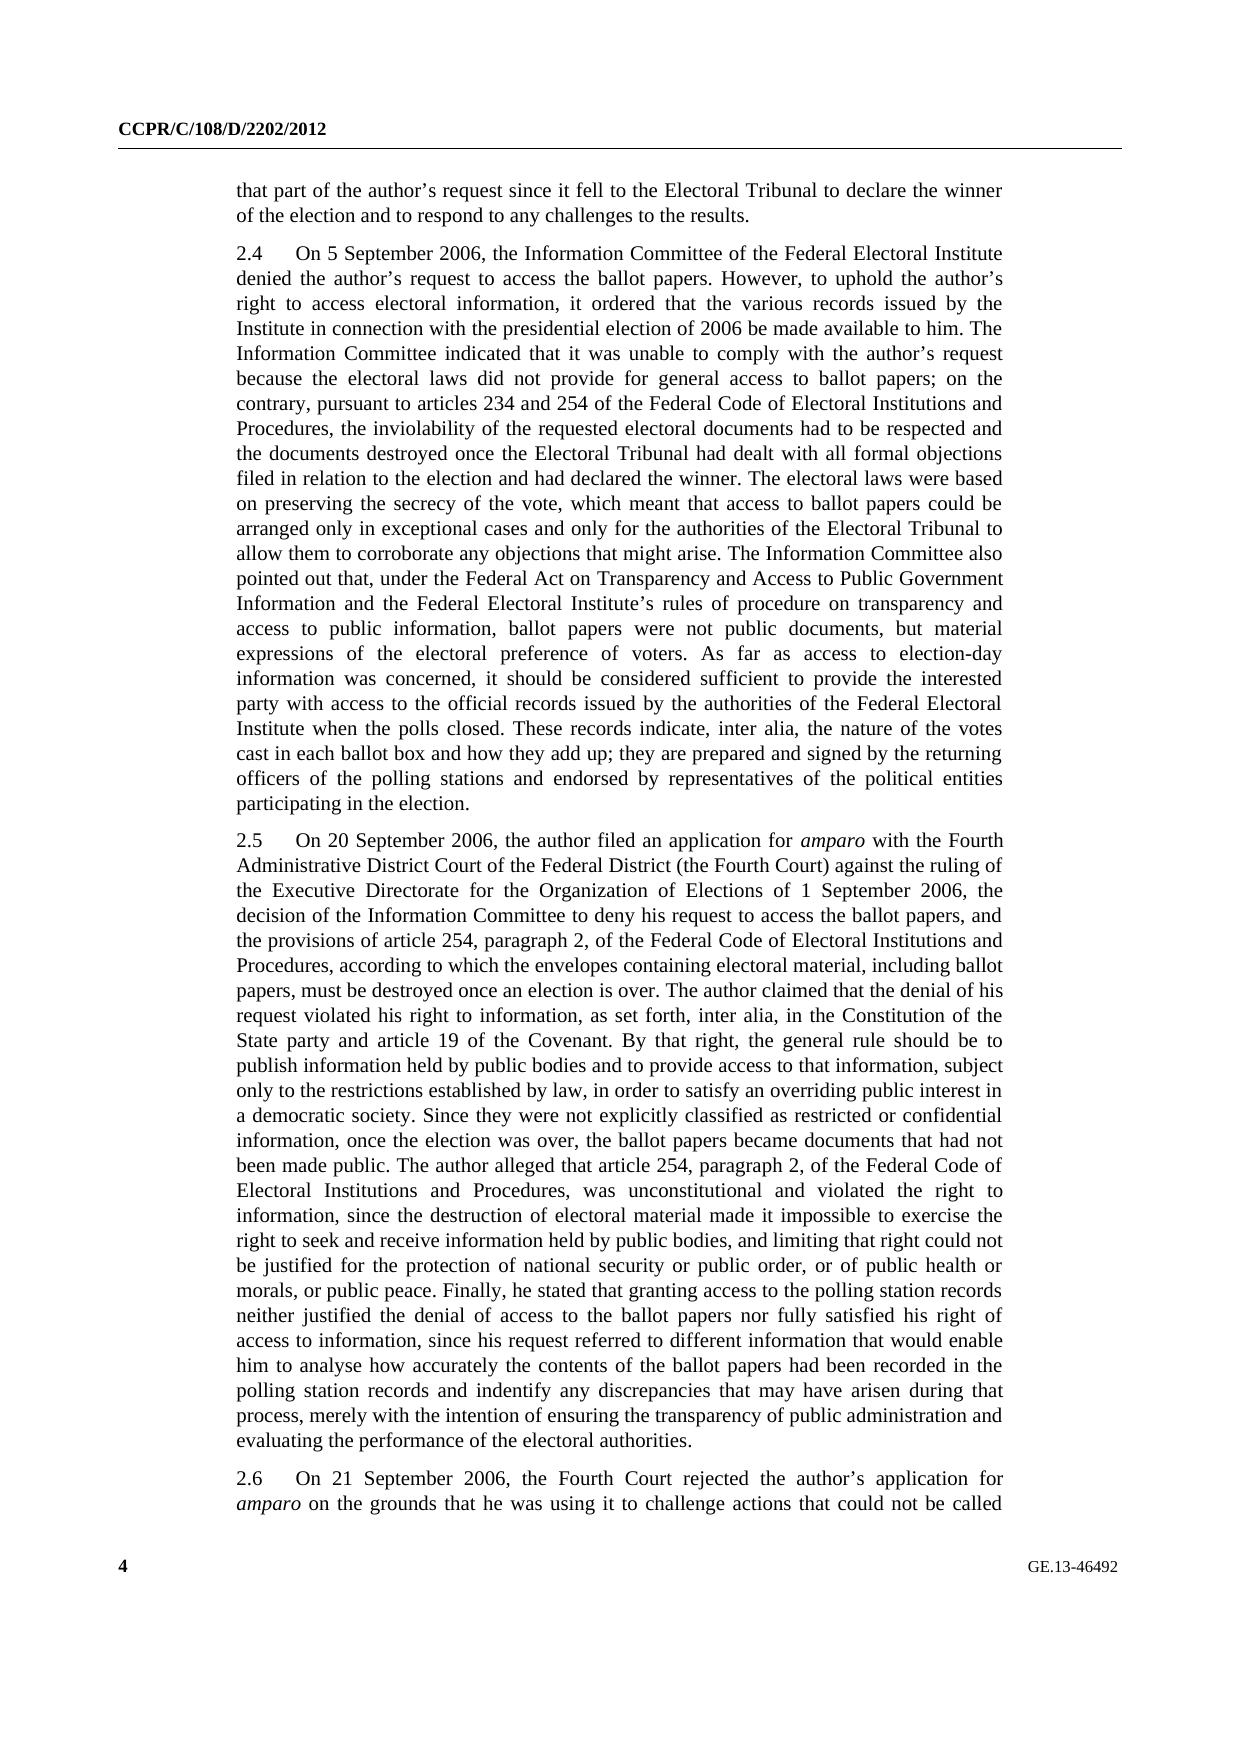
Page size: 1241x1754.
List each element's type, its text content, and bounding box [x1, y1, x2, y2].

text 2.5 On 20 September 2006, the author filed an application for amparo with the Fourth Administrative District Court of the Federal District (the Fourth Court) against the ruling of the Executive Directorate for the Organization of Elections of 1 September 2006, the decision of the Information Committee to deny his request to access the ballot papers, and the provisions of article 254, paragraph 2, of the Federal Code of Electoral Institutions and Procedures, according to which the envelopes containing electoral material, including ballot papers, must be destroyed once an election is over. The author claimed that the denial of his request violated his right to information, as set forth, inter alia, in the Constitution of the State party and article 19 of the Covenant. By that right, the general rule should be to publish information held by public bodies and to provide access to that information, subject only to the restrictions established by law, in order to satisfy an overriding public interest in a democratic society. Since they were not explicitly classified as restricted or confidential information, once the election was over, the ballot papers became documents that had not been made public. The author alleged that article 254, paragraph 2, of the Federal Code of Electoral Institutions and Procedures, was unconstitutional and violated the right to information, since the destruction of electoral material made it impossible to exercise the right to seek and receive information held by public bodies, and limiting that right could not be justified for the protection of national security or public order, or of public health or morals, or public peace. Finally, he stated that granting access to the polling station records neither justified the denial of access to the ballot papers nor fully satisfied his right of access to information, since his request referred to different information that would enable him to analyse how accurately the contents of the ballot papers had been recorded in the polling station records and indentify any discrepancies that may have arisen during that process, merely with the intention of ensuring the transparency of public administration and evaluating the performance of the electoral authorities. [236, 827, 1004, 1452]
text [236, 1465, 1004, 1515]
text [236, 177, 1004, 227]
text 2.4 On 5 September 2006, the Information Committee of the Federal Electoral Institute denied the author’s request to access the ballot papers. However, to uphold the author’s right to access electoral information, it ordered that the various records issued by the Institute in connection with the presidential election of 2006 be made available to him. The Information Committee indicated that it was unable to comply with the author’s request because the electoral laws did not provide for general access to ballot papers; on the contrary, pursuant to articles 234 and 254 of the Federal Code of Electoral Institutions and Procedures, the inviolability of the requested electoral documents had to be respected and the documents destroyed once the Electoral Tribunal had dealt with all formal objections filed in relation to the election and had declared the winner. The electoral laws were based on preserving the secrecy of the vote, which meant that access to ballot papers could be arranged only in exceptional cases and only for the authorities of the Electoral Tribunal to allow them to corroborate any objections that might arise. The Information Committee also pointed out that, under the Federal Act on Transparency and Access to Public Government Information and the Federal Electoral Institute’s rules of procedure on transparency and access to public information, ballot papers were not public documents, but material expressions of the electoral preference of voters. As far as access to election-day information was concerned, it should be considered sufficient to provide the interested party with access to the official records issued by the authorities of the Federal Electoral Institute when the polls closed. These records indicate, inter alia, the nature of the votes cast in each ballot box and how they add up; they are prepared and signed by the returning officers of the polling stations and endorsed by representatives of the political entities participating in the election. [236, 240, 1004, 815]
